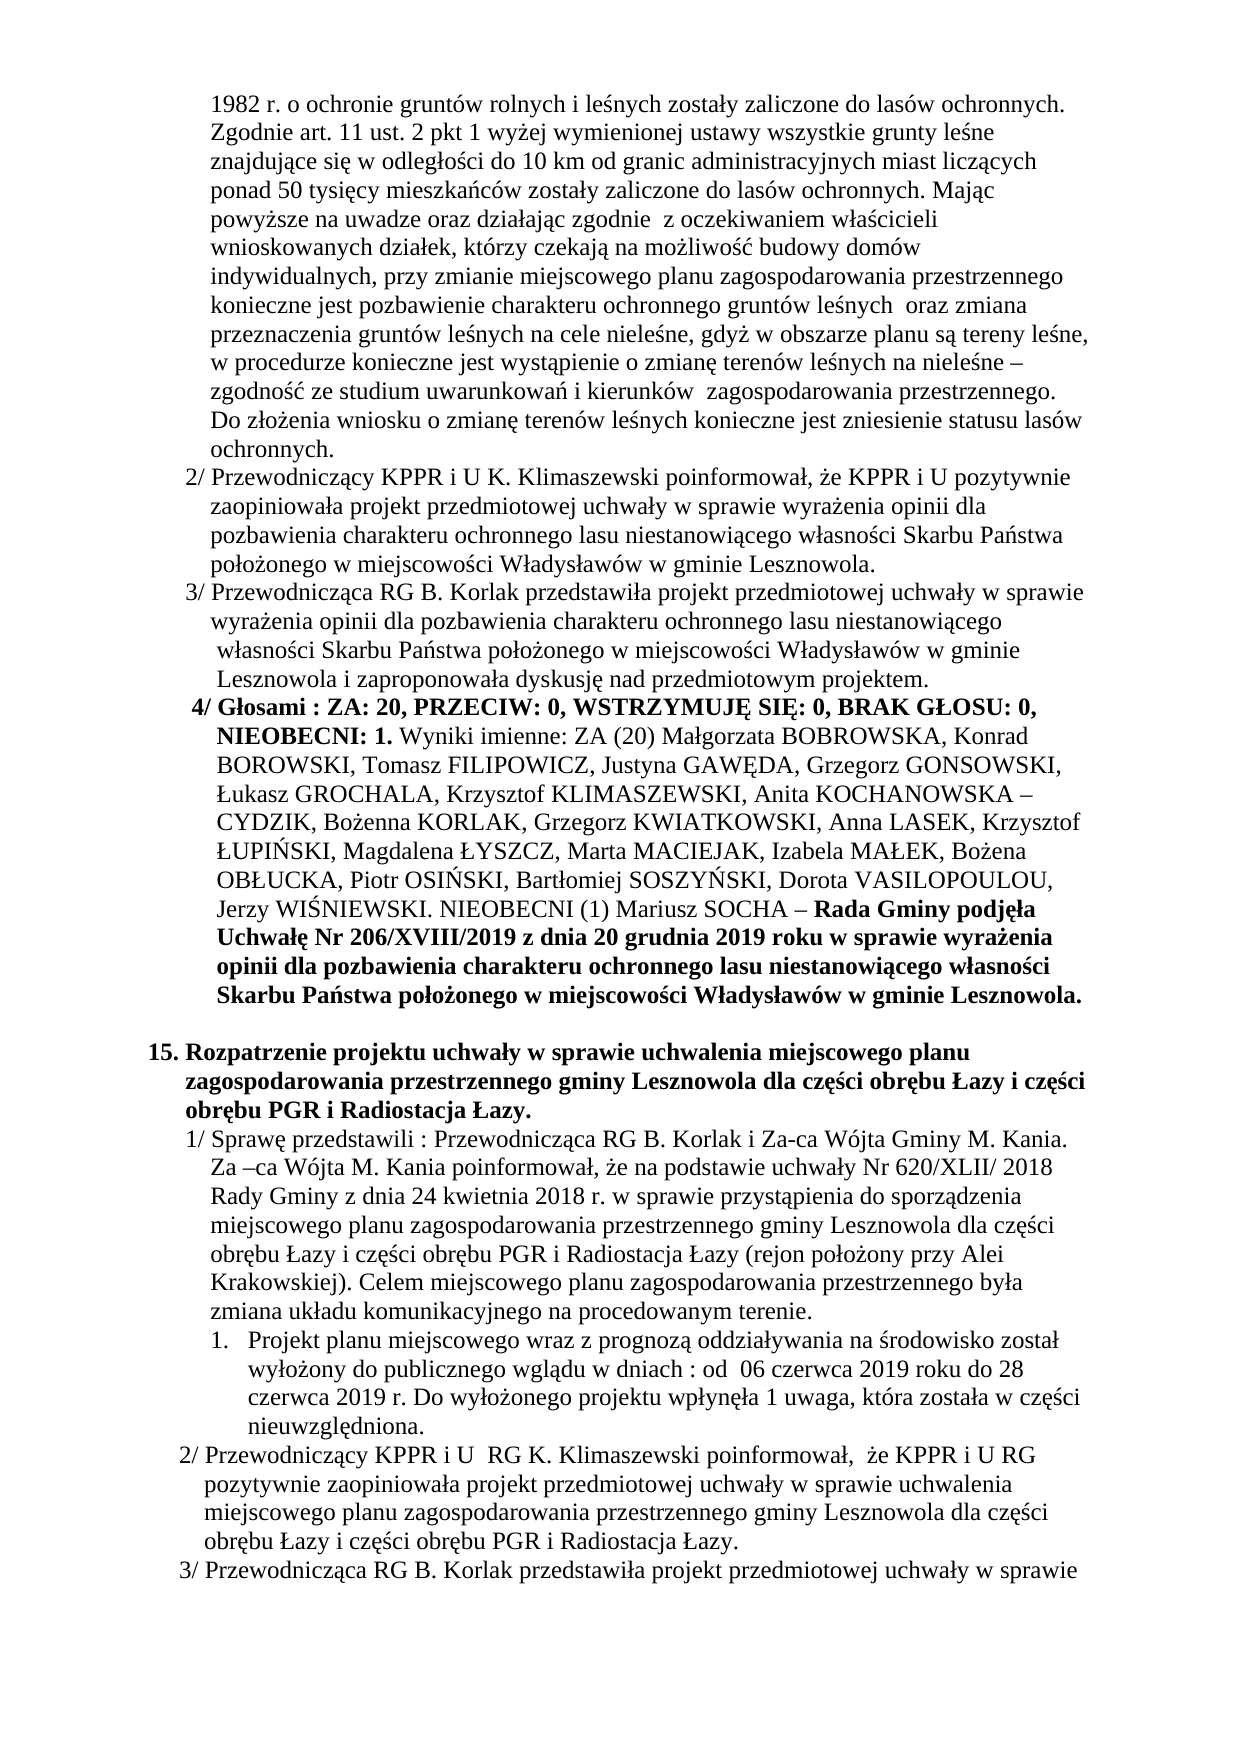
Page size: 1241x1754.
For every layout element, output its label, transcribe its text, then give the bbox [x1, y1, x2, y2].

text przeznaczenia gruntów leśnych na cele nieleśne, gdyż w obszarze planu są tereny leśne, [148, 319, 1093, 347]
text miejscowego planu zagospodarowania przestrzennego gminy Lesznowola dla części [148, 1497, 1093, 1526]
text 3/ Przewodnicząca RG B. Korlak przedstawiła projekt przedmiotowej uchwały w sprawie [148, 577, 1093, 606]
text NIEOBECNI: 1. Wyniki imienne: ZA (20) Małgorzata BOBROWSKA, Konrad [148, 721, 1093, 750]
text 1/ Sprawę przedstawili : Przewodnicząca RG B. Korlak i Za-ca Wójta Gminy M. Kania. [148, 1124, 1093, 1152]
text położonego w miejscowości Władysławów w gminie Lesznowola. [148, 549, 1093, 577]
text 4/ Głosami : ZA: 20, PRZECIW: 0, WSTRZYMUJĘ SIĘ: 0, BRAK GŁOSU: 0, [148, 692, 1093, 721]
text 2/ Przewodniczący KPPR i U RG K. Klimaszewski poinformował, że KPPR i U RG [148, 1440, 1093, 1469]
text własności Skarbu Państwa położonego w miejscowości Władysławów w gminie [148, 635, 1093, 664]
text powyższe na uwadze oraz działając zgodnie z oczekiwaniem właścicieli [148, 204, 1093, 232]
text 2/ Przewodniczący KPPR i U K. Klimaszewski poinformował, że KPPR i U pozytywnie [148, 462, 1093, 491]
text wyrażenia opinii dla pozbawienia charakteru ochronnego lasu niestanowiącego [148, 606, 1093, 635]
text zmiana układu komunikacyjnego na procedowanym terenie. [148, 1296, 1093, 1325]
text obrębu PGR i Radiostacja Łazy. [148, 1095, 1093, 1124]
text 1982 r. o ochronie gruntów rolnych i leśnych zostały zaliczone do lasów ochronnych. [148, 89, 1093, 117]
text Do złożenia wniosku o zmianę terenów leśnych konieczne jest zniesienie statusu lasów [148, 405, 1093, 434]
text Za –ca Wójta M. Kania poinformował, że na podstawie uchwały Nr 620/XLII/ 2018 [148, 1152, 1093, 1181]
text ŁUPIŃSKI, Magdalena ŁYSZCZ, Marta MACIEJAK, Izabela MAŁEK, Bożena [148, 836, 1093, 865]
text Lesznowola i zaproponowała dyskusję nad przedmiotowym projektem. [148, 664, 1093, 692]
text Rady Gminy z dnia 24 kwietnia 2018 r. w sprawie przystąpienia do sporządzenia [148, 1181, 1093, 1210]
text CYDZIK, Bożenna KORLAK, Grzegorz KWIATKOWSKI, Anna LASEK, Krzysztof [148, 807, 1093, 836]
text Zgodnie art. 11 ust. 2 pkt 1 wyżej wymienionej ustawy wszystkie grunty leśne [148, 117, 1093, 146]
text zaopiniowała projekt przedmiotowej uchwały w sprawie wyrażenia opinii dla [148, 491, 1093, 520]
text Skarbu Państwa położonego w miejscowości Władysławów w gminie Lesznowola. [148, 980, 1093, 1009]
text BOROWSKI, Tomasz FILIPOWICZ, Justyna GAWĘDA, Grzegorz GONSOWSKI, [148, 750, 1093, 779]
text OBŁUCKA, Piotr OSIŃSKI, Bartłomiej SOSZYŃSKI, Dorota VASILOPOULOU, [148, 865, 1093, 894]
text zgodność ze studium uwarunkowań i kierunków zagospodarowania przestrzennego. [148, 376, 1093, 405]
text obrębu Łazy i części obrębu PGR i Radiostacja Łazy (rejon położony przy Alei [148, 1239, 1093, 1267]
text Łukasz GROCHALA, Krzysztof KLIMASZEWSKI, Anita KOCHANOWSKA – [148, 779, 1093, 807]
text miejscowego planu zagospodarowania przestrzennego gminy Lesznowola dla części [148, 1210, 1093, 1239]
text Jerzy WIŚNIEWSKI. NIEOBECNI (1) Mariusz SOCHA – Rada Gminy podjęła [148, 894, 1093, 922]
text znajdujące się w odległości do 10 km od granic administracyjnych miast liczących [148, 146, 1093, 175]
list Projekt planu miejscowego wraz z prognozą oddziaływania na środowisko został wyłożony do publicznego wglądu w dniach : od 06 czerwca 2019 roku do 28 czerwca 2019 r. Do wyłożonego projektu wpłynęła 1 uwaga, która została w części nieuwzględniona. [210, 1325, 1093, 1440]
text 15. Rozpatrzenie projektu uchwały w sprawie uchwalenia miejscowego planu [148, 1037, 1093, 1066]
text Uchwałę Nr 206/XVIII/2019 z dnia 20 grudnia 2019 roku w sprawie wyrażenia [148, 922, 1093, 951]
text indywidualnych, przy zmianie miejscowego planu zagospodarowania przestrzennego [148, 261, 1093, 290]
text zagospodarowania przestrzennego gminy Lesznowola dla części obrębu Łazy i części [148, 1066, 1093, 1095]
text pozbawienia charakteru ochronnego lasu niestanowiącego własności Skarbu Państwa [148, 520, 1093, 549]
text obrębu Łazy i części obrębu PGR i Radiostacja Łazy. [148, 1526, 1093, 1555]
text w procedurze konieczne jest wystąpienie o zmianę terenów leśnych na nieleśne – [148, 347, 1093, 376]
text ochronnych. [148, 434, 1093, 462]
text konieczne jest pozbawienie charakteru ochronnego gruntów leśnych oraz zmiana [148, 290, 1093, 319]
text 3/ Przewodnicząca RG B. Korlak przedstawiła projekt przedmiotowej uchwały w sprawie [148, 1555, 1093, 1584]
text Krakowskiej). Celem miejscowego planu zagospodarowania przestrzennego była [148, 1267, 1093, 1296]
text pozytywnie zaopiniowała projekt przedmiotowej uchwały w sprawie uchwalenia [148, 1469, 1093, 1497]
text ponad 50 tysięcy mieszkańców zostały zaliczone do lasów ochronnych. Mając [148, 175, 1093, 204]
text wnioskowanych działek, którzy czekają na możliwość budowy domów [148, 232, 1093, 261]
text opinii dla pozbawienia charakteru ochronnego lasu niestanowiącego własności [148, 951, 1093, 980]
